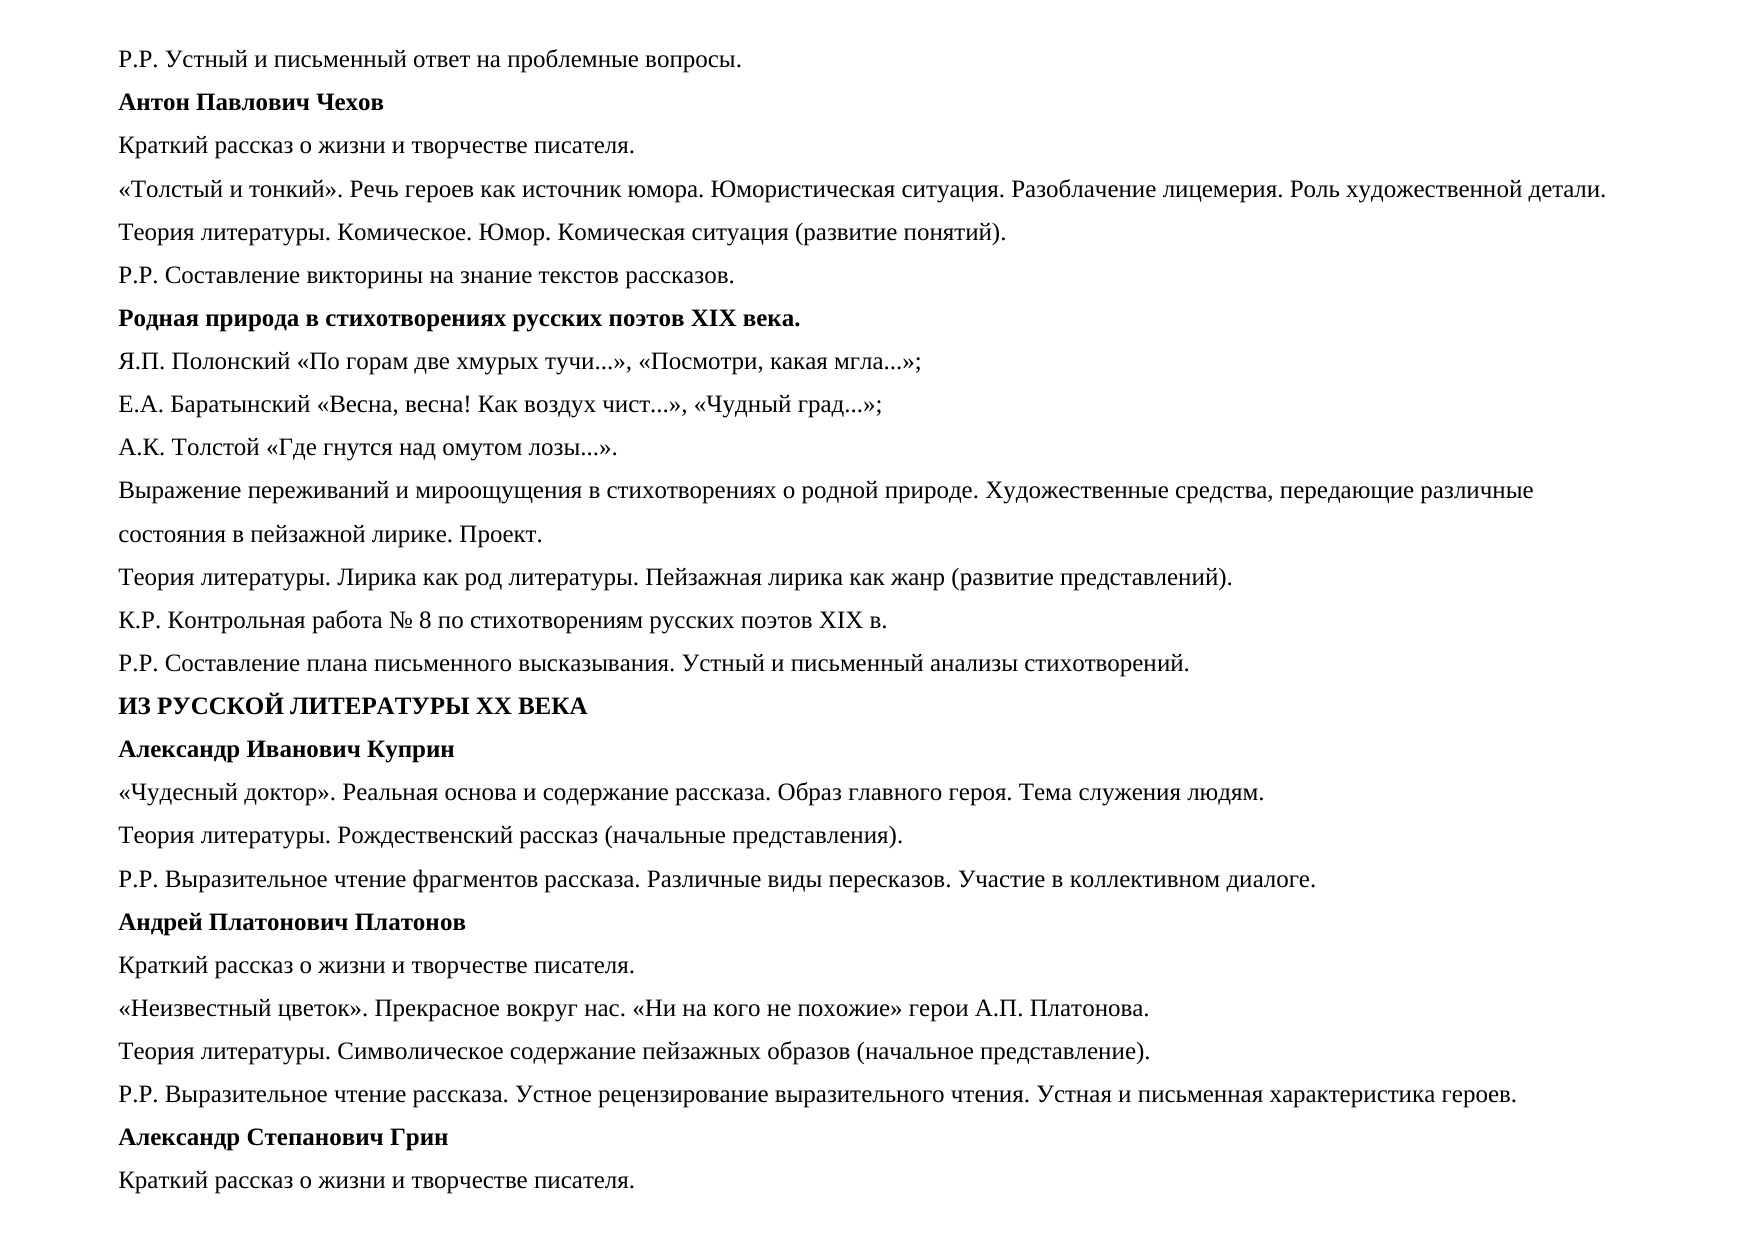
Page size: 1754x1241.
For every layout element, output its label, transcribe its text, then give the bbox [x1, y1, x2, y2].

text Е.А. Баратынский «Весна, весна! Как воздух чист...», «Чудный град...»; [118, 389, 1636, 418]
text Краткий рассказ о жизни и творчестве писателя. [118, 950, 1636, 979]
text Александр Иванович Куприн [118, 734, 1636, 763]
text Андрей Платонович Платонов [118, 907, 1636, 936]
text Краткий рассказ о жизни и творчестве писателя. [118, 131, 1636, 159]
text Теория литературы. Лирика как род литературы. Пейзажная лирика как жанр (развитие представлений). [118, 562, 1636, 591]
text Теория литературы. Символическое содержание пейзажных образов (начальное представление). [118, 1036, 1636, 1065]
text ИЗ РУССКОЙ ЛИТЕРАТУРЫ XX ВЕКА [118, 691, 1636, 720]
text «Чудесный доктор». Реальная основа и содержание рассказа. Образ главного героя. Тема служения людям. [118, 777, 1636, 806]
text Александр Степанович Грин [118, 1122, 1636, 1151]
text P.P. Выразительное чтение фрагментов рассказа. Различные виды пересказов. Участие в коллективном диалоге. [118, 864, 1636, 892]
text Теория литературы. Комическое. Юмор. Комическая ситуация (развитие понятий). [118, 217, 1636, 246]
text «Неизвестный цветок». Прекрасное вокруг нас. «Ни на кого не похожие» герои А.П. Платонова. [118, 993, 1636, 1022]
text К.Р. Контрольная работа № 8 по стихотворениям русских поэтов XIX в. [118, 605, 1636, 634]
text P.P. Составление плана письменного высказывания. Устный и письменный анализы стихотворений. [118, 648, 1636, 677]
text Антон Павлович Чехов [118, 87, 1636, 116]
text Родная природа в стихотворениях русских поэтов XIX века. [118, 303, 1636, 332]
text Краткий рассказ о жизни и творчестве писателя. [118, 1166, 1636, 1194]
text Я.П. Полонский «По горам две хмурых тучи...», «Посмотри, какая мгла...»; [118, 346, 1636, 375]
text «Толстый и тонкий». Речь героев как источник юмора. Юмористическая ситуация. Разоблачение лицемерия. Роль художественной детали. [118, 174, 1636, 202]
text P.P. Составление викторины на знание текстов рассказов. [118, 260, 1636, 289]
text А.К. Толстой «Где гнутся над омутом лозы...». [118, 432, 1636, 461]
text P.P. Устный и письменный ответ на проблемные вопросы. [118, 44, 1636, 73]
text P.P. Выразительное чтение рассказа. Устное рецензирование выразительного чтения. Устная и письменная характеристика героев. [118, 1079, 1636, 1108]
text Теория литературы. Рождественский рассказ (начальные представления). [118, 821, 1636, 849]
text Выражение переживаний и мироощущения в стихотворениях о родной природе. Художественные средства, передающие различные состояния в пейзажной лирике. Проект. [118, 476, 1636, 547]
